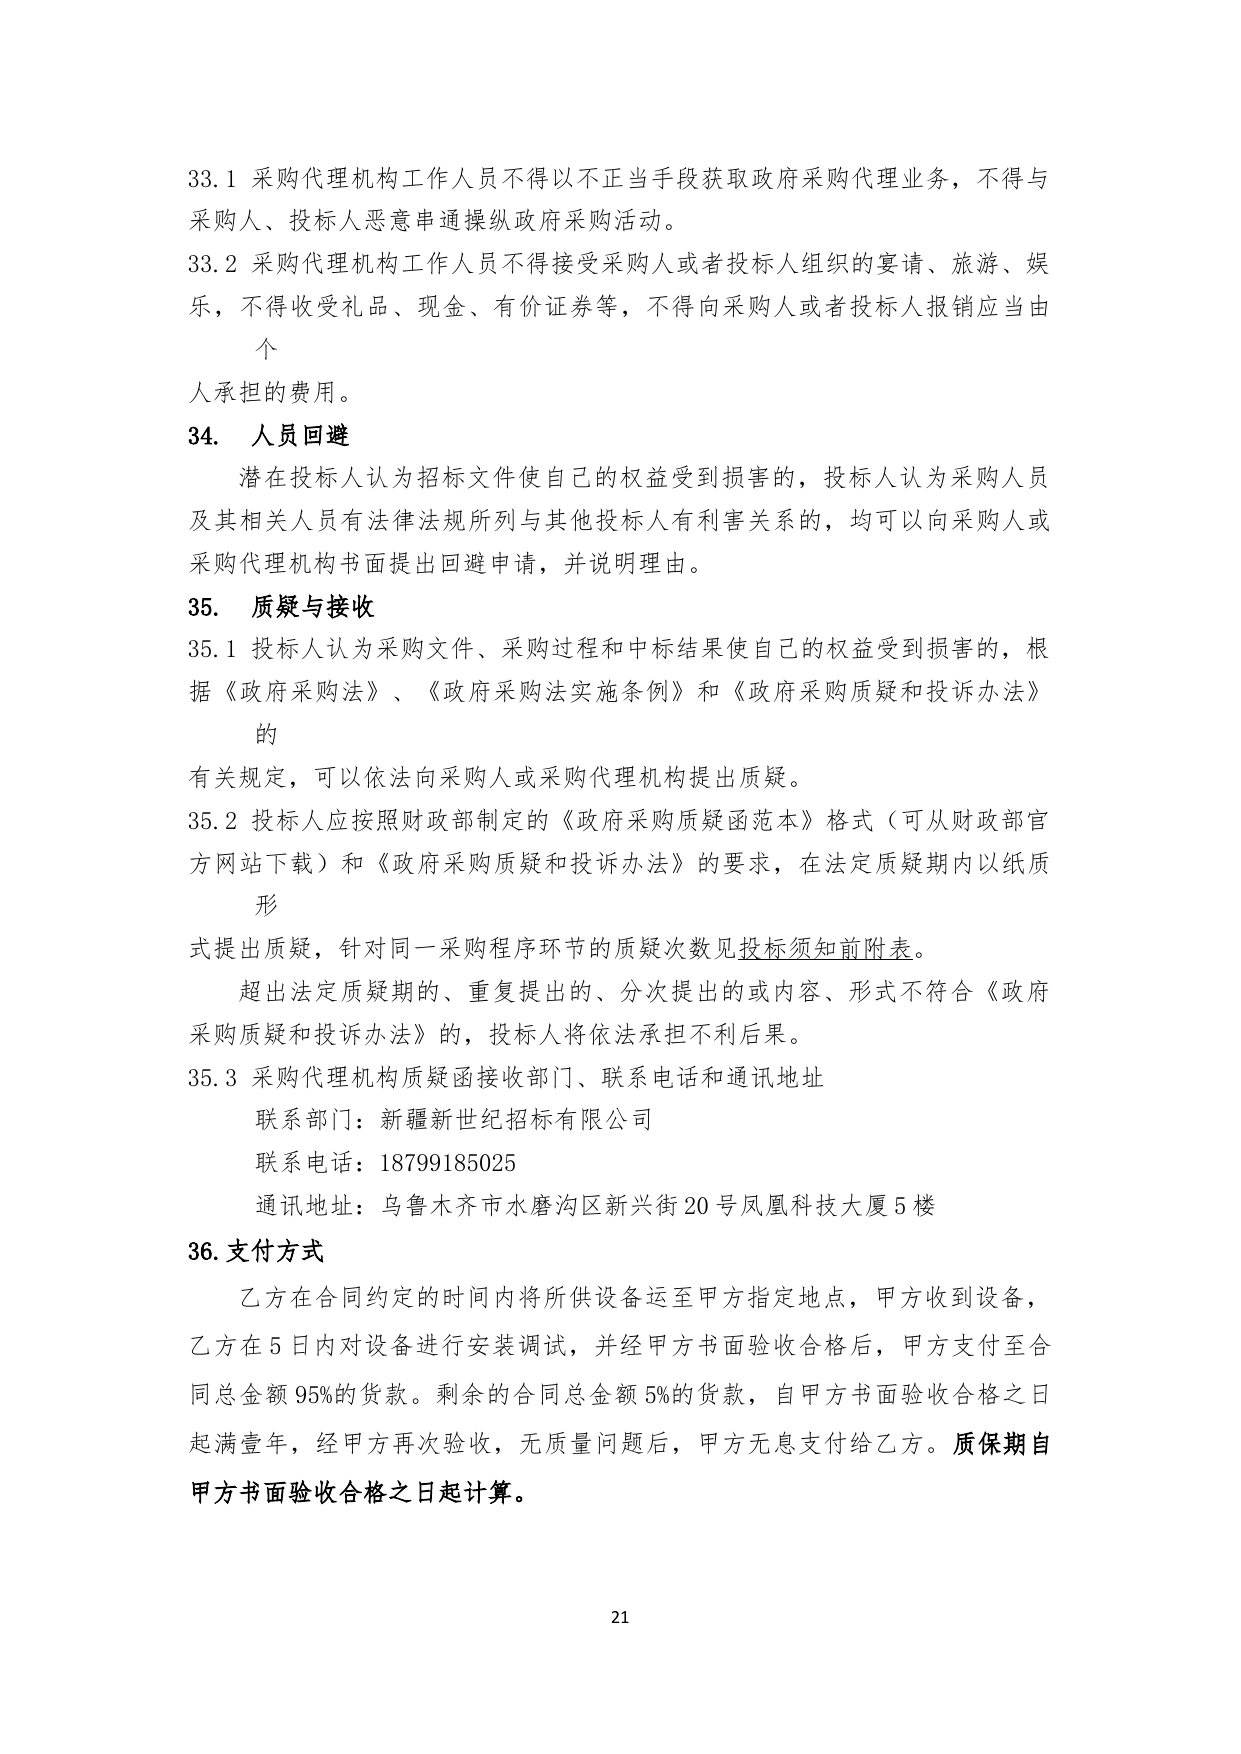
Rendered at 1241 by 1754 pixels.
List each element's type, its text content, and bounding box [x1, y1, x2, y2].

text 潜在投标人认为招标文件使自己的权益受到损害的，投标人认为采购人员及其相关人员有法律法规所列与其他投标人有利害关系的，均可以向采购人或采购代理机构书面提出回避申请，并说明理由。 [187, 462, 1053, 576]
text 36.支付方式 [187, 1232, 1053, 1265]
text 35.3 采购代理机构质疑函接收部门、联系电话和通讯地址 [187, 1061, 1053, 1089]
text 据《政府采购法》、《政府采购法实施条例》和《政府采购质疑和投诉办法》的 [187, 676, 1053, 747]
text 超出法定质疑期的、重复提出的、分次提出的或内容、形式不符合《政府采购质疑和投诉办法》的，投标人将依法承担不利后果。 [187, 975, 1053, 1047]
text 35. 质疑与接收 [187, 590, 1053, 619]
text 34. 人员回避 [187, 419, 1053, 447]
text 方网站下载）和《政府采购质疑和投诉办法》的要求，在法定质疑期内以纸质形 [187, 847, 1053, 918]
text 有关规定，可以依法向采购人或采购代理机构提出质疑。 [187, 761, 1053, 790]
text 通讯地址：乌鲁木齐市水磨沟区新兴街20号凤凰科技大厦5楼 [254, 1189, 1053, 1218]
text 联系部门：新疆新世纪招标有限公司 [254, 1104, 1053, 1132]
text 联系电话：18799185025 [254, 1147, 1053, 1175]
text 人承担的费用。 [187, 376, 1053, 404]
text 采购人、投标人恶意串通操纵政府采购活动。 [187, 205, 1053, 233]
text 33.1 采购代理机构工作人员不得以不正当手段获取政府采购代理业务，不得与 [187, 162, 1053, 191]
text 35.1 投标人认为采购文件、采购过程和中标结果使自己的权益受到损害的，根 [187, 633, 1053, 661]
text 33.2 采购代理机构工作人员不得接受采购人或者投标人组织的宴请、旅游、娱 [187, 248, 1053, 276]
text 式提出质疑，针对同一采购程序环节的质疑次数见投标须知前附表。 [187, 933, 1053, 961]
text 35.2 投标人应按照财政部制定的《政府采购质疑函范本》格式（可从财政部官 [187, 804, 1053, 833]
text 乙方在合同约定的时间内将所供设备运至甲方指定地点，甲方收到设备，乙方在5日内对设备进行安装调试，并经甲方书面验收合格后，甲方支付至合同总金额95%的货款。剩余的合同总金额5%的货款，自甲方书面验收合格之日起满壹年，经甲方再次验收，无质量问题后，甲方无息支付给乙方。质保期自甲方书面验收合格之日起计算。 [187, 1279, 1053, 1507]
text 乐，不得收受礼品、现金、有价证券等，不得向采购人或者投标人报销应当由个 [187, 290, 1053, 362]
